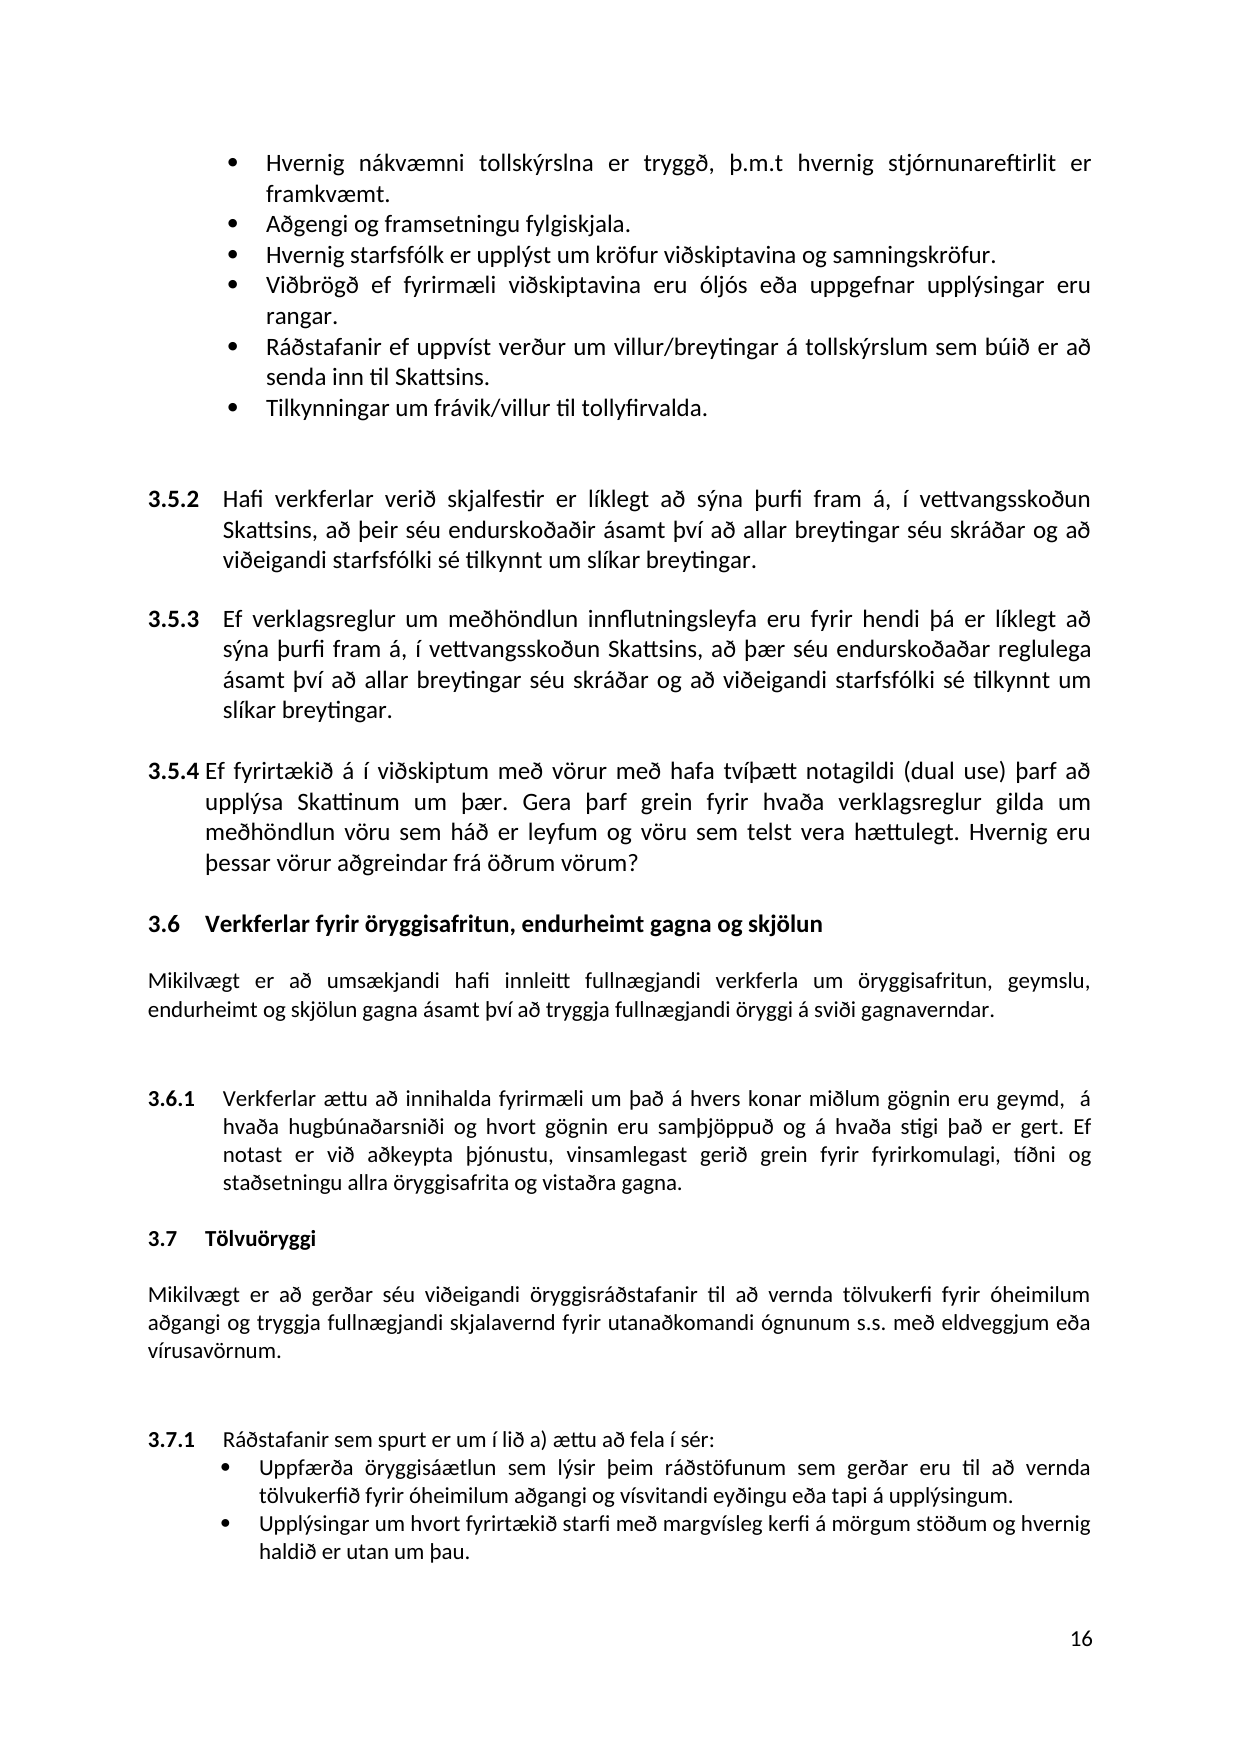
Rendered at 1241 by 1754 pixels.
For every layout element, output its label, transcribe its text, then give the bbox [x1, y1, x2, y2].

list Viðbrögð ef fyrirmæli viðskiptavina eru óljós eða uppgefnar upplýsingar eru rangar. [228, 270, 1093, 331]
list Ráðstafanir sem spurt er um í lið a) ættu að fela í sér: [148, 1425, 1093, 1453]
list Aðgengi og framsetningu fylgiskjala. [228, 209, 1093, 239]
list Ráðstafanir ef uppvíst verður um villur/breytingar á tollskýrslum sem búið er að senda inn til Skattsins. [228, 331, 1093, 392]
list Upplýsingar um hvort fyrirtækið starfi með margvísleg kerfi á mörgum stöðum og hvernig haldið er utan um þau. [221, 1509, 1093, 1565]
list Hafi verkferlar verið skjalfestir er líklegt að sýna þurfi fram á, í vettvangsskoðun Skattsins, að þeir séu endurskoðaðir ásamt því að allar breytingar séu skráðar og að viðeigandi starfsfólki sé tilkynnt um slíkar breytingar. [148, 483, 1093, 575]
list Uppfærða öryggisáætlun sem lýsir þeim ráðstöfunum sem gerðar eru til að vernda tölvukerfið fyrir óheimilum aðgangi og vísvitandi eyðingu eða tapi á upplýsingum. [221, 1453, 1093, 1509]
list Ef verklagsreglur um meðhöndlun innflutningsleyfa eru fyrir hendi þá er líklegt að sýna þurfi fram á, í vettvangsskoðun Skattsins, að þær séu endurskoðaðar reglulega ásamt því að allar breytingar séu skráðar og að viðeigandi starfsfólki sé tilkynnt um slíkar breytingar. [148, 603, 1093, 725]
list Verkferlar ættu að innihalda fyrirmæli um það á hvers konar miðlum gögnin eru geymd, á hvaða hugbúnaðarsniði og hvort gögnin eru samþjöppuð og á hvaða stigi það er gert. Ef notast er við aðkeypta þjónustu, vinsamlegast gerið grein fyrir fyrirkomulagi, tíðni og staðsetningu allra öryggisafrita og vistaðra gagna. [148, 1084, 1093, 1196]
text 3.5.4 Ef fyrirtækið á í viðskiptum með vörur með hafa tvíþætt notagildi (dual use) þarf að upplýsa Skattinum um þær. Gera þarf grein fyrir hvaða verklagsreglur gilda um meðhöndlun vöru sem háð er leyfum og vöru sem telst vera hættulegt. Hvernig eru þessar vörur aðgreindar frá öðrum vörum? [148, 756, 1093, 878]
list Tilkynningar um frávik/villur til tollyfirvalda. [228, 392, 1093, 422]
text Mikilvægt er að gerðar séu viðeigandi öryggisráðstafanir til að vernda tölvukerfi fyrir óheimilum aðgangi og tryggja fullnægjandi skjalavernd fyrir utanaðkomandi ógnunum s.s. með eldveggjum eða vírusavörnum. [148, 1280, 1093, 1364]
text Mikilvægt er að umsækjandi hafi innleitt fullnægjandi verkferla um öryggisafritun, geymslu, endurheimt og skjölun gagna ásamt því að tryggja fullnægjandi öryggi á sviði gagnaverndar. [148, 967, 1093, 1023]
list Verkferlar fyrir öryggisafritun, endurheimt gagna og skjölun [148, 908, 1093, 939]
list Tölvuöryggi [148, 1224, 1093, 1252]
list Hvernig nákvæmni tollskýrslna er tryggð, þ.m.t hvernig stjórnunareftirlit er framkvæmt. [228, 148, 1093, 209]
list Hvernig starfsfólk er upplýst um kröfur viðskiptavina og samningskröfur. [228, 239, 1093, 270]
